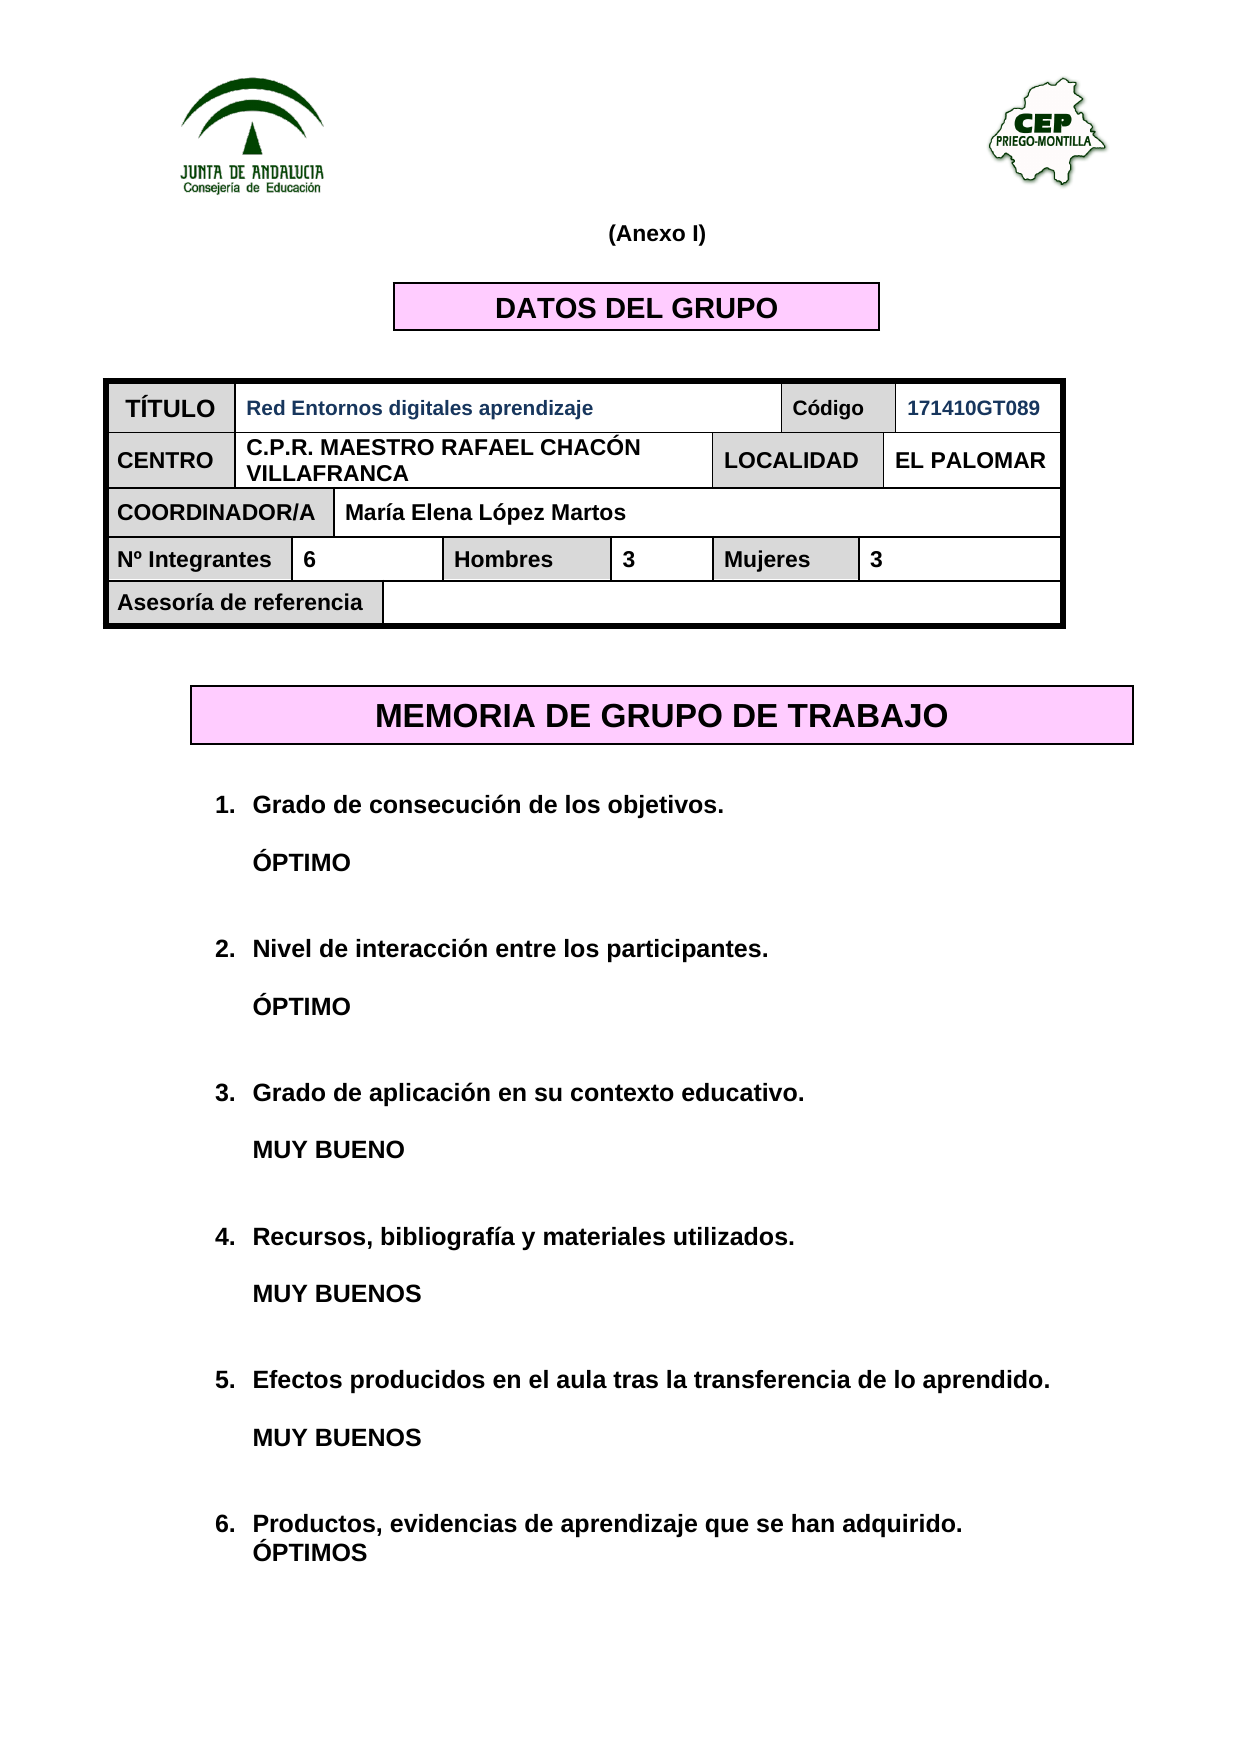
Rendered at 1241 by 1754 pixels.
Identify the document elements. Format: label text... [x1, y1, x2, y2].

table_cell 3 [860, 538, 1060, 579]
list Grado de consecución de los objetivos. [215, 790, 1063, 819]
list Productos, evidencias de aprendizaje que se han adquirido. [215, 1509, 1063, 1538]
table_header Red Entornos digitales aprendizaje [236, 384, 781, 432]
text (Anexo I) [177, 220, 1063, 246]
picture [177, 73, 326, 196]
list ÓPTIMO [252, 848, 1063, 877]
table_cell Nº Integrantes [109, 538, 291, 579]
table_header Código [782, 384, 895, 432]
table_cell María Elena López Martos [335, 489, 1060, 536]
table_cell LOCALIDAD [713, 433, 883, 487]
table_cell CENTRO [109, 433, 234, 487]
table_cell EL PALOMAR [884, 433, 1060, 487]
table_cell Mujeres [714, 538, 858, 579]
list MUY BUENOS [252, 1279, 1063, 1308]
table_cell [384, 582, 1060, 623]
table_header 171410GT089 [896, 384, 1060, 432]
list ÓPTIMOS [252, 1538, 1063, 1567]
list Recursos, bibliografía y materiales utilizados. [215, 1222, 1063, 1250]
list Grado de aplicación en su contexto educativo. [215, 1078, 1063, 1107]
table_cell Hombres [444, 538, 610, 579]
picture [980, 65, 1112, 197]
list MUY BUENOS [252, 1423, 1063, 1452]
table_cell Asesoría de referencia [109, 582, 382, 623]
table_cell C.P.R. MAESTRO RAFAEL CHACÓN VILLAFRANCA [236, 433, 712, 487]
table_cell 3 [612, 538, 712, 579]
list ÓPTIMO [252, 992, 1063, 1020]
list Nivel de interacción entre los participantes. [215, 934, 1063, 963]
table_header TÍTULO [109, 384, 234, 432]
table_cell 6 [293, 538, 442, 579]
list Efectos producidos en el aula tras la transferencia de lo aprendido. [215, 1365, 1063, 1394]
list MUY BUENO [252, 1135, 1063, 1164]
table_cell COORDINADOR/A [109, 489, 333, 536]
